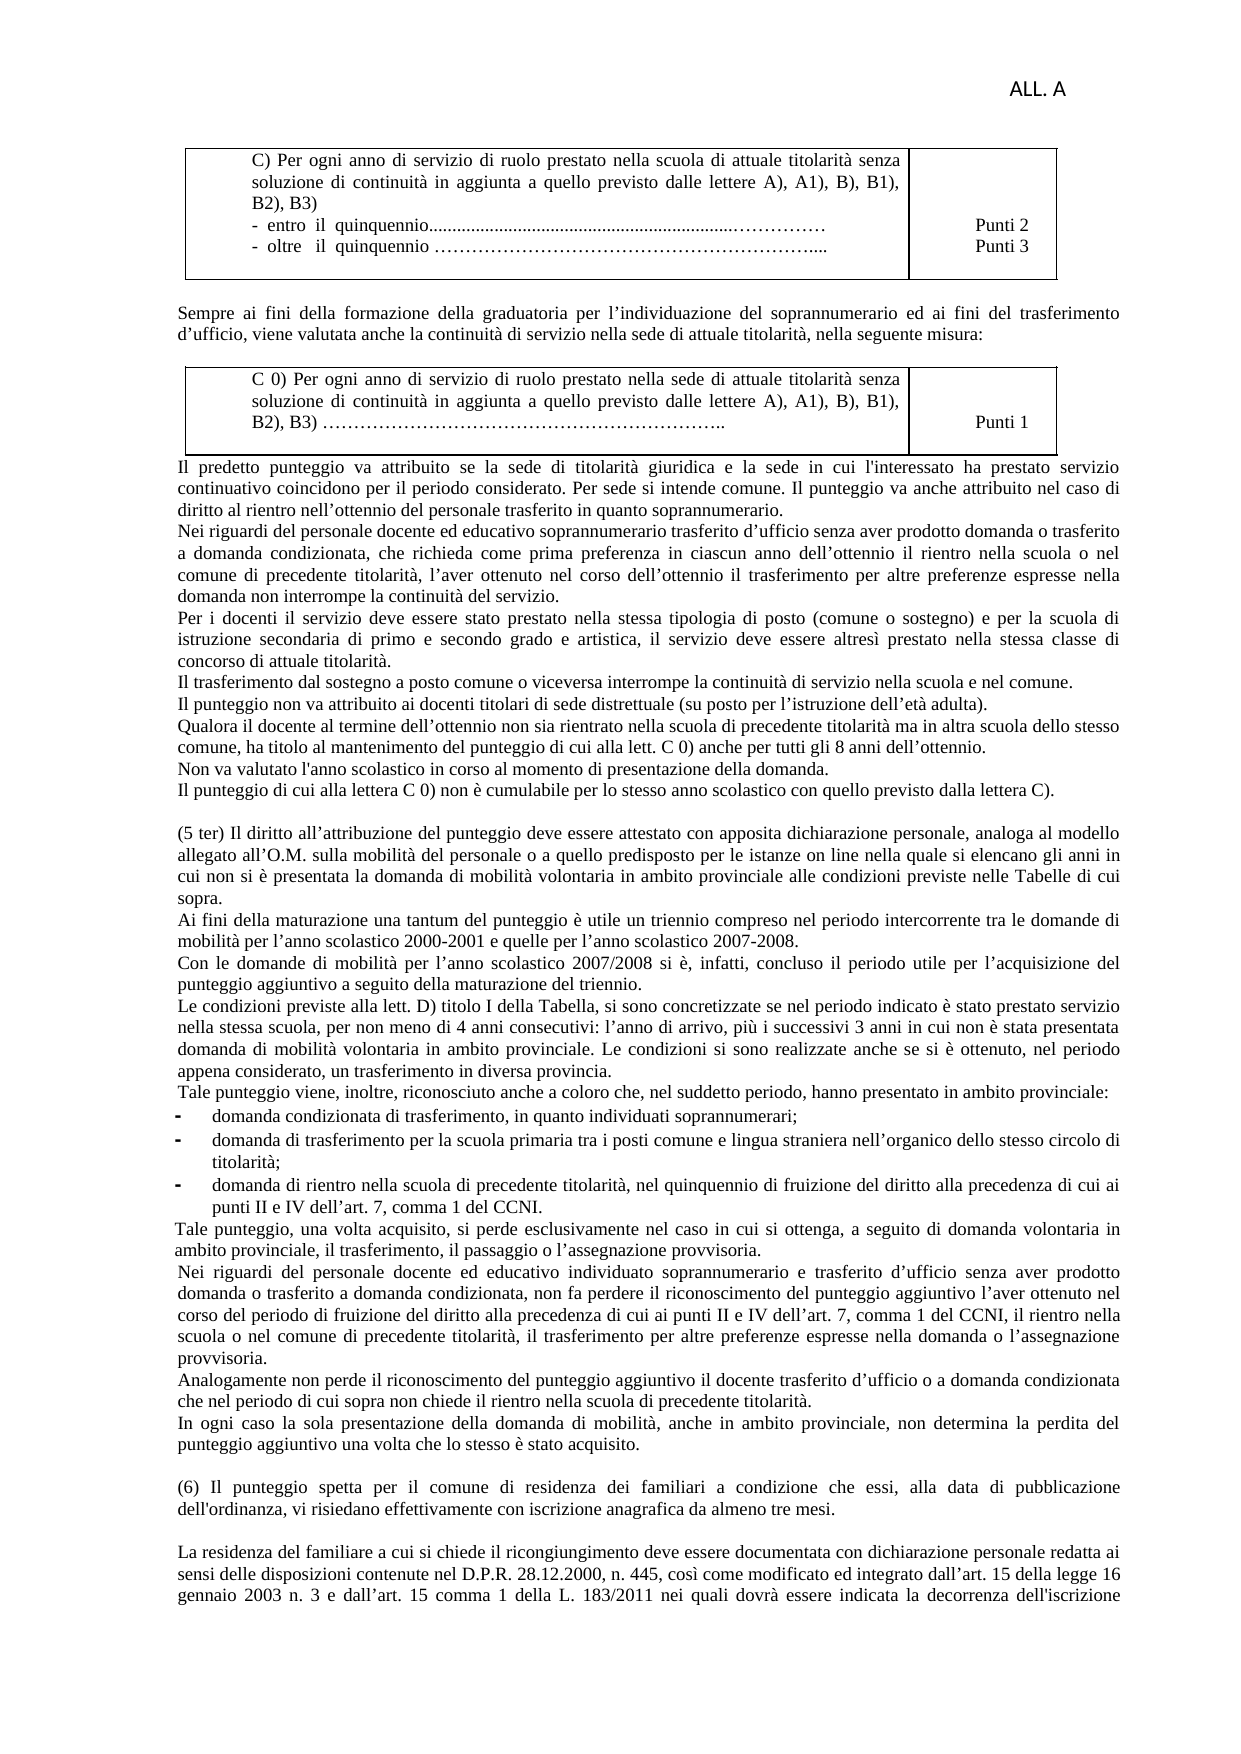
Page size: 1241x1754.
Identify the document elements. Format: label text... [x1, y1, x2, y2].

table_header Punti 1 [910, 368, 1056, 454]
text In ogni caso la sola presentazione della domanda di mobilità, anche in ambito provinciale, non determina la perdita del punteggio aggiuntivo una volta che lo stesso è stato acquisito. [177, 1412, 1122, 1455]
text (6) Il punteggio spetta per il comune di residenza dei familiari a condizione che essi, alla data di pubblicazione dell'ordinanza, vi risiedano effettivamente con iscrizione anagrafica da almeno tre mesi. [177, 1476, 1122, 1519]
table_header Punti 2 Punti 3 [910, 149, 1056, 278]
text Per i docenti il servizio deve essere stato prestato nella stessa tipologia di posto (comune o sostegno) e per la scuola di istruzione secondaria di primo e secondo grado e artistica, il servizio deve essere altresì prestato nella stessa classe di concorso di attuale titolarità. [177, 607, 1122, 671]
text Ai fini della maturazione una tantum del punteggio è utile un triennio compreso nel periodo intercorrente tra le domande di mobilità per l’anno scolastico 2000-2001 e quelle per l’anno scolastico 2007-2008. [177, 908, 1122, 952]
text Il punteggio non va attribuito ai docenti titolari di sede distrettuale (su posto per l’istruzione dell’età adulta). [177, 693, 1122, 714]
list domanda di trasferimento per la scuola primaria tra i posti comune e lingua straniera nell’organico dello stesso circolo di titolarità; [174, 1127, 1122, 1172]
text Il punteggio di cui alla lettera C 0) non è cumulabile per lo stesso anno scolastico con quello previsto dalla lettera C). [177, 779, 1122, 801]
text Tale punteggio, una volta acquisito, si perde esclusivamente nel caso in cui si ottenga, a seguito di domanda volontaria in ambito provinciale, il trasferimento, il passaggio o l’assegnazione provvisoria. [174, 1218, 1122, 1261]
text (5 ter) Il diritto all’attribuzione del punteggio deve essere attestato con apposita dichiarazione personale, analoga al modello allegato all’O.M. sulla mobilità del personale o a quello predisposto per le istanze on line nella quale si elencano gli anni in cui non si è presentata la domanda di mobilità volontaria in ambito provinciale alle condizioni previste nelle Tabelle di cui sopra. [177, 822, 1122, 908]
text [177, 1541, 1122, 1606]
list domanda di rientro nella scuola di precedente titolarità, nel quinquennio di fruizione del diritto alla precedenza di cui ai punti II e IV dell’art. 7, comma 1 del CCNI. [174, 1172, 1122, 1218]
text Non va valutato l'anno scolastico in corso al momento di presentazione della domanda. [177, 758, 1122, 779]
text Con le domande di mobilità per l’anno scolastico 2007/2008 si è, infatti, concluso il periodo utile per l’acquisizione del punteggio aggiuntivo a seguito della maturazione del triennio. [177, 952, 1122, 995]
text Tale punteggio viene, inoltre, riconosciuto anche a coloro che, nel suddetto periodo, hanno presentato in ambito provinciale: [177, 1081, 1122, 1103]
text Nei riguardi del personale docente ed educativo individuato soprannumerario e trasferito d’ufficio senza aver prodotto domanda o trasferito a domanda condizionata, non fa perdere il riconoscimento del punteggio aggiuntivo l’aver ottenuto nel corso del periodo di fruizione del diritto alla precedenza di cui ai punti II e IV dell’art. 7, comma 1 del CCNI, il rientro nella scuola o nel comune di precedente titolarità, il trasferimento per altre preferenze espresse nella domanda o l’assegnazione provvisoria. [177, 1261, 1122, 1368]
text Nei riguardi del personale docente ed educativo soprannumerario trasferito d’ufficio senza aver prodotto domanda o trasferito a domanda condizionata, che richieda come prima preferenza in ciascun anno dell’ottennio il rientro nella scuola o nel comune di precedente titolarità, l’aver ottenuto nel corso dell’ottennio il trasferimento per altre preferenze espresse nella domanda non interrompe la continuità del servizio. [177, 520, 1122, 607]
table_header C 0) Per ogni anno di servizio di ruolo prestato nella sede di attuale titolarità senza soluzione di continuità in aggiunta a quello previsto dalle lettere A), A1), B), B1), B2), B3) ……………………………………………………….. [186, 368, 908, 454]
text Analogamente non perde il riconoscimento del punteggio aggiuntivo il docente trasferito d’ufficio o a domanda condizionata che nel periodo di cui sopra non chiede il rientro nella scuola di precedente titolarità. [177, 1368, 1122, 1412]
table_header C) Per ogni anno di servizio di ruolo prestato nella scuola di attuale titolarità senza soluzione di continuità in aggiunta a quello previsto dalle lettere A), A1), B), B1), B2), B3) - entro il quinquennio.................................................................…………… - oltre il quinquennio …………………………………………………….... [186, 149, 908, 278]
text Il predetto punteggio va attribuito se la sede di titolarità giuridica e la sede in cui l'interessato ha prestato servizio continuativo coincidono per il periodo considerato. Per sede si intende comune. Il punteggio va anche attribuito nel caso di diritto al rientro nell’ottennio del personale trasferito in quanto soprannumerario. [177, 456, 1122, 520]
text Il trasferimento dal sostegno a posto comune o viceversa interrompe la continuità di servizio nella scuola e nel comune. [177, 671, 1122, 693]
text Qualora il docente al termine dell’ottennio non sia rientrato nella scuola di precedente titolarità ma in altra scuola dello stesso comune, ha titolo al mantenimento del punteggio di cui alla lett. C 0) anche per tutti gli 8 anni dell’ottennio. [177, 714, 1122, 758]
list domanda condizionata di trasferimento, in quanto individuati soprannumerari; [174, 1103, 1122, 1127]
text Sempre ai fini della formazione della graduatoria per l’individuazione del soprannumerario ed ai fini del trasferimento d’ufficio, viene valutata anche la continuità di servizio nella sede di attuale titolarità, nella seguente misura: [177, 302, 1122, 345]
text Le condizioni previste alla lett. D) titolo I della Tabella, si sono concretizzate se nel periodo indicato è stato prestato servizio nella stessa scuola, per non meno di 4 anni consecutivi: l’anno di arrivo, più i successivi 3 anni in cui non è stata presentata domanda di mobilità volontaria in ambito provinciale. Le condizioni si sono realizzate anche se si è ottenuto, nel periodo appena considerato, un trasferimento in diversa provincia. [177, 995, 1122, 1081]
